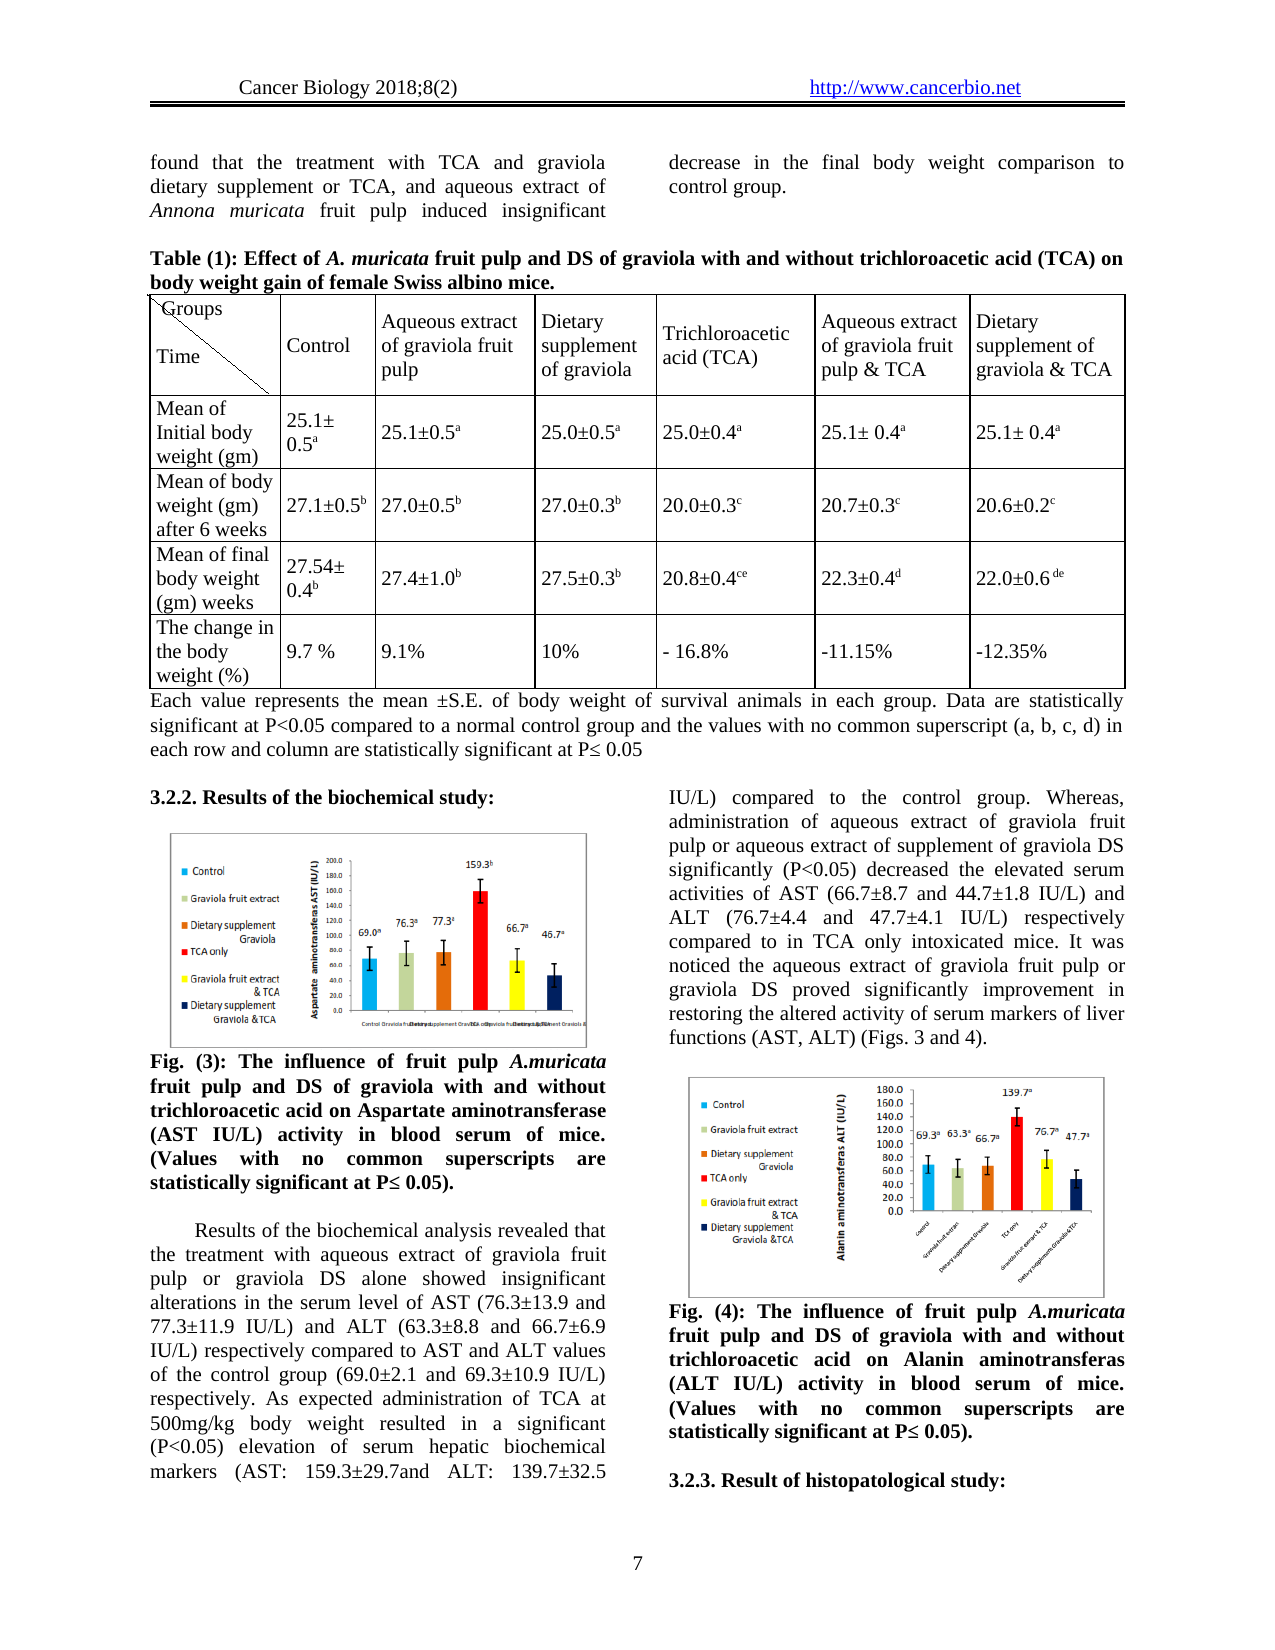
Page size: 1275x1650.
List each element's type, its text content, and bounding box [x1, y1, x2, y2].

table_cell 25.1± 0.4a [971, 396, 1124, 468]
table_header Groups Time [151, 295, 280, 394]
table_cell 27.0±0.3b [536, 469, 656, 541]
table_cell 27.5±0.3b [536, 542, 656, 614]
text Table (1): Effect of A. muricata fruit pulp and DS of graviola with and without trichloroacetic acid (TCA) on body weight gain of female Swiss albino mice. [150, 246, 1125, 294]
table_cell 20.8±0.4ce [657, 542, 814, 614]
table_header Control [281, 295, 375, 394]
text 3.2.2. Results of the biochemical study: [150, 785, 606, 809]
table_cell The change in the body weight (%) [151, 615, 280, 687]
table_cell - 16.8% [657, 615, 814, 687]
table_cell 10% [536, 615, 656, 687]
text Fig. (4): The influence of fruit pulp A.muricata fruit pulp and DS of graviola with and without trichloroacetic acid on Alanin aminotransferas (ALT IU/L) activity in blood serum of mice. (Values with no common superscripts are statistically significant at P≤ 0.05). [669, 1299, 1125, 1443]
table_cell 27.4±1.0b [376, 542, 534, 614]
table_cell 9.1% [376, 615, 534, 687]
table_cell 20.0±0.3c [657, 469, 814, 541]
table_cell Mean of body weight (gm) after 6 weeks [151, 469, 280, 541]
table_cell 25.1± 0.4a [816, 396, 969, 468]
table_header Dietary supplement of graviola & TCA [971, 295, 1124, 394]
table_cell 20.6±0.2c [971, 469, 1124, 541]
table_header Trichloroacetic acid (TCA) [657, 295, 814, 394]
table_cell 27.1±0.5b [281, 469, 375, 541]
table_cell 20.7±0.3c [816, 469, 969, 541]
table_header Dietary supplement of graviola [536, 295, 656, 394]
table_cell 27.0±0.5b [376, 469, 534, 541]
text Results of the biochemical analysis revealed that the treatment with aqueous extract of graviola fruit pulp or graviola DS alone showed insignificant alterations in the serum level of AST (76.3±13.9 and 77.3±11.9 IU/L) and ALT (63.3±8.8 and 66.7±6.9 IU/L) respectively compared to AST and ALT values of the control group (69.0±2.1 and 69.3±10.9 IU/L) respectively. As expected administration of TCA at 500mg/kg body weight resulted in a significant (P<0.05) elevation of serum hepatic biochemical markers (AST: 159.3±29.7and ALT: 139.7±32.5 IU/L) compared to the control group. Whereas, administration of aqueous extract of graviola fruit pulp or aqueous extract of supplement of graviola DS significantly (P<0.05) decreased the elevated serum activities of AST (66.7±8.7 and 44.7±1.8 IU/L) and ALT (76.7±4.4 and 47.7±4.1 IU/L) respectively compared to in TCA only intoxicated mice. It was noticed the aqueous extract of graviola fruit pulp or graviola DS proved significantly improvement in restoring the altered activity of serum markers of liver functions (AST, ALT) (Figs. 3 and 4). [150, 1218, 606, 1483]
table_cell Mean of final body weight (gm) weeks [151, 542, 280, 614]
table_header Aqueous extract of graviola fruit pulp & TCA [816, 295, 969, 394]
table_cell -11.15% [816, 615, 969, 687]
picture [687, 1073, 1107, 1299]
text 3.2.3. Result of histopatological study: [669, 1468, 1125, 1492]
table_cell 27.54± 0.4b [281, 542, 375, 614]
table_cell 22.3±0.4d [816, 542, 969, 614]
table_cell -12.35% [971, 615, 1124, 687]
text Each value represents the mean ±S.E. of body weight of survival animals in each group. Data are statistically significant at P<0.05 compared to a normal control group and the values with no common superscript (a, b, c, d) in each row and column are statistically significant at P≤ 0.05 [150, 689, 1125, 761]
table_cell 9.7 % [281, 615, 375, 687]
table_cell 25.0±0.5a [536, 396, 656, 468]
text Results of the biochemical analysis revealed that the treatment with aqueous extract of graviola fruit pulp or graviola DS alone showed insignificant alterations in the serum level of AST (76.3±13.9 and 77.3±11.9 IU/L) and ALT (63.3±8.8 and 66.7±6.9 IU/L) respectively compared to AST and ALT values of the control group (69.0±2.1 and 69.3±10.9 IU/L) respectively. As expected administration of TCA at 500mg/kg body weight resulted in a significant (P<0.05) elevation of serum hepatic biochemical markers (AST: 159.3±29.7and ALT: 139.7±32.5 IU/L) compared to the control group. Whereas, administration of aqueous extract of graviola fruit pulp or aqueous extract of supplement of graviola DS significantly (P<0.05) decreased the elevated serum activities of AST (66.7±8.7 and 44.7±1.8 IU/L) and ALT (76.7±4.4 and 47.7±4.1 IU/L) respectively compared to in TCA only intoxicated mice. It was noticed the aqueous extract of graviola fruit pulp or graviola DS proved significantly improvement in restoring the altered activity of serum markers of liver functions (AST, ALT) (Figs. 3 and 4). [669, 785, 1125, 1049]
table_cell 22.0±0.6 de [971, 542, 1124, 614]
table_header Aqueous extract of graviola fruit pulp [376, 295, 534, 394]
table_cell Mean of Initial body weight (gm) [151, 396, 280, 468]
text Fig. (3): The influence of fruit pulp A.muricata fruit pulp and DS of graviola with and without trichloroacetic acid on Aspartate aminotransferase (AST IU/L) activity in blood serum of mice. (Values with no common superscripts are statistically significant at P≤ 0.05). [150, 1049, 606, 1194]
table_cell 25.1± 0.5a [281, 396, 375, 468]
table_cell 25.0±0.4a [657, 396, 814, 468]
picture [168, 832, 588, 1050]
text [669, 150, 1125, 198]
table_cell 25.1±0.5a [376, 396, 534, 468]
